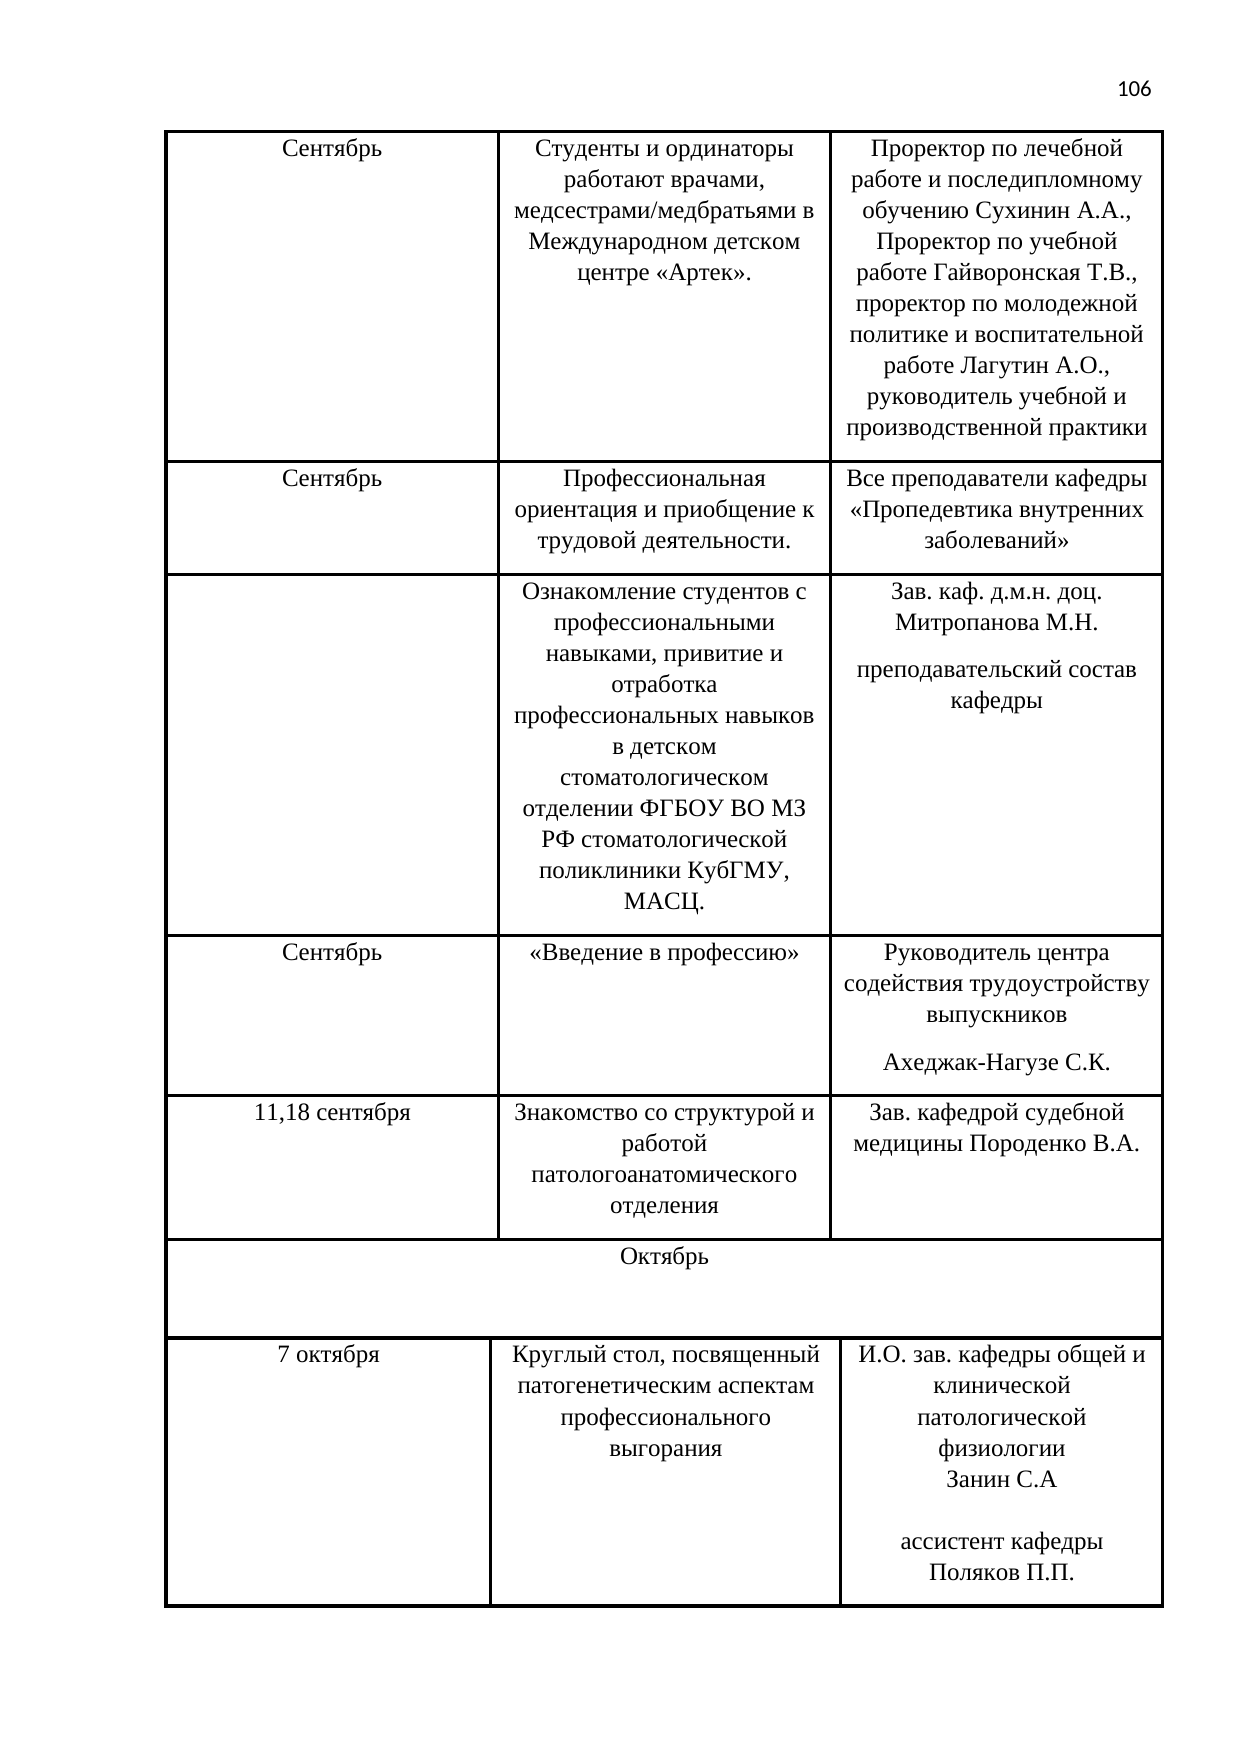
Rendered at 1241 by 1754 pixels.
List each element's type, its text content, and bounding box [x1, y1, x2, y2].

table_cell Октябрь [168, 1241, 1161, 1336]
table_cell Сентябрь [168, 937, 497, 1094]
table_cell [842, 1340, 1161, 1604]
table_cell 11,18 сентября [168, 1097, 497, 1238]
table_cell «Введение в профессию» [500, 937, 829, 1094]
table_cell Студенты и ординаторы работают врачами, медсестрами/медбратьями в Международном детском центре «Артек». [500, 133, 829, 460]
table_cell Руководитель центра содействия трудоустройству выпускников Ахеджак-Нагузе С.К. [832, 937, 1161, 1094]
table_cell Знакомство со структурой и работой патологоанатомического отделения [500, 1097, 829, 1238]
table_cell Проректор по лечебной работе и последипломному обучению Сухинин А.А., Проректор по учебной работе Гайворонская Т.В., проректор по молодежной политике и воспитательной работе Лагутин А.О., руководитель учебной и производственной практики [832, 133, 1161, 460]
table_cell Все преподаватели кафедры «Пропедевтика внутренних заболеваний» [832, 463, 1161, 573]
table_cell Зав. каф. д.м.н. доц. Митропанова М.Н. преподавательский состав кафедры [832, 576, 1161, 934]
table_cell Сентябрь [168, 463, 497, 573]
table_cell Круглый стол, посвященный патогенетическим аспектам профессионального выгорания [492, 1340, 839, 1604]
table_cell Сентябрь [168, 133, 497, 460]
table_cell 7 октября [168, 1340, 489, 1604]
table_cell Ознакомление студентов с профессиональными навыками, привитие и отработка профессиональных навыков в детском стоматологическом отделении ФГБОУ ВО МЗ РФ стоматологической поликлиники КубГМУ, МАСЦ. [500, 576, 829, 934]
table_cell Профессиональная ориентация и приобщение к трудовой деятельности. [500, 463, 829, 573]
table_cell [168, 576, 497, 934]
table_cell Зав. кафедрой судебной медицины Породенко В.А. [832, 1097, 1161, 1238]
